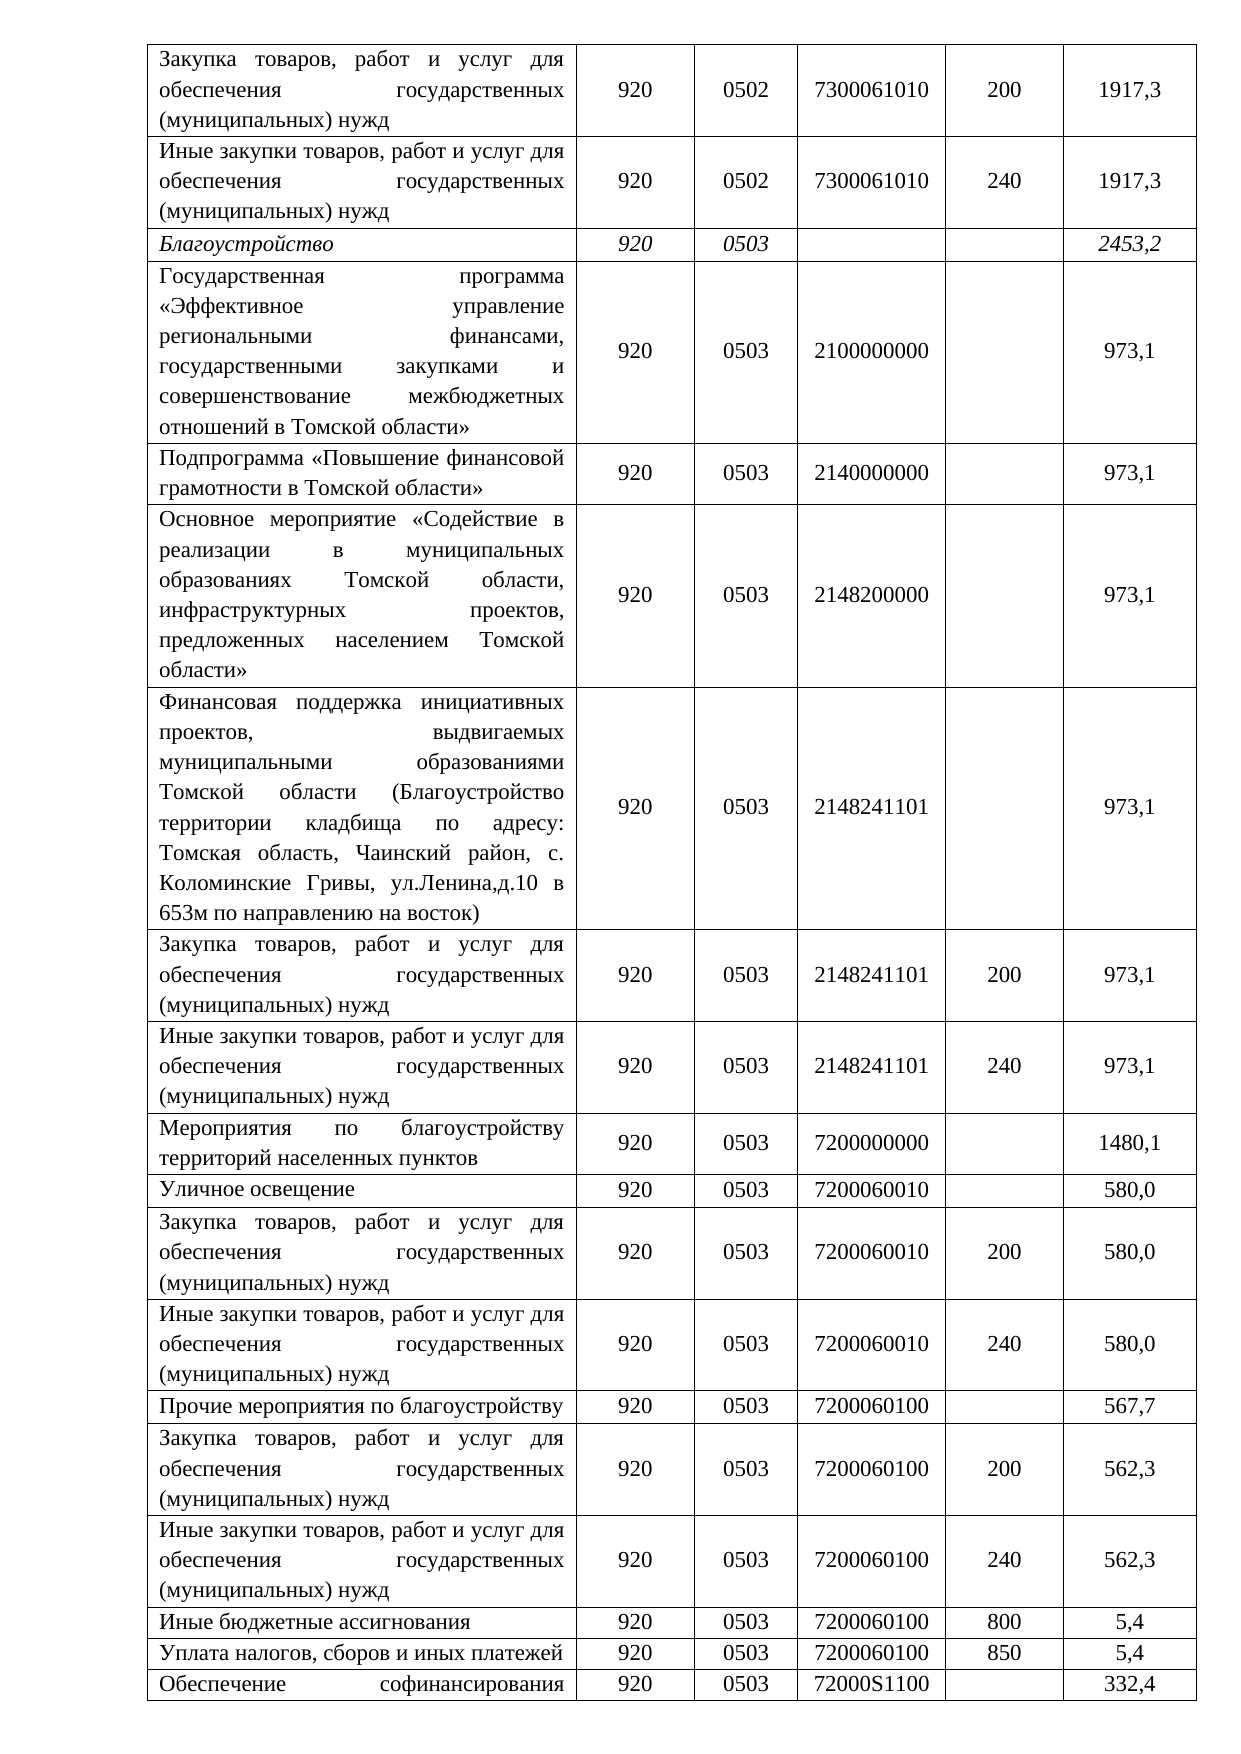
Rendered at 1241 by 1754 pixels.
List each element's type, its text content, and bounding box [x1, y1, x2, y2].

table_cell 1917,3 [1064, 45, 1196, 136]
table_cell 2148241101 [798, 930, 945, 1021]
table_cell 850 [946, 1639, 1063, 1669]
table_cell [946, 444, 1063, 504]
table_cell Благоустройство [148, 229, 576, 261]
table_cell 2140000000 [798, 444, 945, 504]
table_cell 200 [946, 930, 1063, 1021]
table_cell 562,3 [1064, 1424, 1196, 1515]
table_cell Закупка товаров, работ и услуг для обеспечения государственных (муниципальных) нужд [148, 1208, 576, 1299]
table_cell 2100000000 [798, 262, 945, 443]
table_cell 920 [577, 1022, 694, 1113]
table_cell 580,0 [1064, 1175, 1196, 1207]
table_cell Закупка товаров, работ и услуг для обеспечения государственных (муниципальных) нужд [148, 1424, 576, 1515]
table_cell [946, 262, 1063, 443]
table_cell 920 [577, 1670, 694, 1700]
table_cell 240 [946, 137, 1063, 228]
table_cell Мероприятия по благоустройству территорий населенных пунктов [148, 1114, 576, 1174]
table_cell 0503 [695, 1639, 797, 1669]
table_cell 0503 [695, 1208, 797, 1299]
table_cell Прочие мероприятия по благоустройству [148, 1391, 576, 1423]
table_cell 0503 [695, 229, 797, 261]
table_cell 0503 [695, 930, 797, 1021]
table_cell 0502 [695, 137, 797, 228]
table_cell 7300061010 [798, 45, 945, 136]
table_cell Иные бюджетные ассигнования [148, 1608, 576, 1638]
table_cell [946, 505, 1063, 687]
table_cell 0503 [695, 1670, 797, 1700]
table_cell 920 [577, 1114, 694, 1174]
table_cell 920 [577, 137, 694, 228]
table_cell 567,7 [1064, 1391, 1196, 1423]
table_cell 200 [946, 45, 1063, 136]
table_cell 920 [577, 262, 694, 443]
table_cell 0503 [695, 1300, 797, 1390]
table_cell 0503 [695, 1175, 797, 1207]
table_cell 7200060100 [798, 1516, 945, 1607]
table_cell 920 [577, 229, 694, 261]
table_cell Уличное освещение [148, 1175, 576, 1207]
table_cell 920 [577, 1300, 694, 1390]
table_cell 973,1 [1064, 505, 1196, 687]
table_cell 0503 [695, 1608, 797, 1638]
table_cell 920 [577, 1175, 694, 1207]
table_cell 7200060100 [798, 1639, 945, 1669]
table_cell 920 [577, 1208, 694, 1299]
table_cell [946, 1391, 1063, 1423]
table_cell 5,4 [1064, 1639, 1196, 1669]
table_cell 7200000000 [798, 1114, 945, 1174]
table_cell 0502 [695, 45, 797, 136]
table_cell 920 [577, 505, 694, 687]
table_cell 920 [577, 1516, 694, 1607]
table_cell 7200060100 [798, 1608, 945, 1638]
table_cell 0503 [695, 1022, 797, 1113]
table_cell Подпрограмма «Повышение финансовой грамотности в Томской области» [148, 444, 576, 504]
table_cell 920 [577, 1608, 694, 1638]
table_cell [946, 1175, 1063, 1207]
table_cell 973,1 [1064, 262, 1196, 443]
table_cell 0503 [695, 1114, 797, 1174]
table_cell 7200060010 [798, 1175, 945, 1207]
table_cell 1917,3 [1064, 137, 1196, 228]
table_cell 2148241101 [798, 688, 945, 929]
table_cell 2148241101 [798, 1022, 945, 1113]
table_cell 973,1 [1064, 444, 1196, 504]
table_cell 2453,2 [1064, 229, 1196, 261]
table_cell 200 [946, 1424, 1063, 1515]
table_cell [946, 229, 1063, 261]
table_cell 240 [946, 1516, 1063, 1607]
table_cell 920 [577, 688, 694, 929]
table_cell 0503 [695, 1424, 797, 1515]
table_cell 0503 [695, 1391, 797, 1423]
table_cell 0503 [695, 444, 797, 504]
table_cell 332,4 [1064, 1670, 1196, 1700]
table_cell 200 [946, 1208, 1063, 1299]
table_cell Основное мероприятие «Содействие в реализации в муниципальных образованиях Томской области, инфраструктурных проектов, предложенных населением Томской области» [148, 505, 576, 687]
table_cell Закупка товаров, работ и услуг для обеспечения государственных (муниципальных) нужд [148, 930, 576, 1021]
table_cell Иные закупки товаров, работ и услуг для обеспечения государственных (муниципальных) нужд [148, 1022, 576, 1113]
table_cell Закупка товаров, работ и услуг для обеспечения государственных (муниципальных) нужд [148, 45, 576, 136]
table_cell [148, 137, 576, 228]
table_cell Государственная программа «Эффективное управление региональными финансами, государственными закупками и совершенствование межбюджетных отношений в Томской области» [148, 262, 576, 443]
table_cell 7200060010 [798, 1300, 945, 1390]
table_cell Уплата налогов, сборов и иных платежей [148, 1639, 576, 1669]
table_cell [946, 1114, 1063, 1174]
table_cell 0503 [695, 262, 797, 443]
table_cell [946, 688, 1063, 929]
table_cell 973,1 [1064, 1022, 1196, 1113]
table_cell 2148200000 [798, 505, 945, 687]
table_cell 7200060100 [798, 1391, 945, 1423]
table_cell 240 [946, 1300, 1063, 1390]
table_cell 920 [577, 1391, 694, 1423]
table_cell 920 [577, 1639, 694, 1669]
table_cell Иные закупки товаров, работ и услуг для обеспечения государственных (муниципальных) нужд [148, 1516, 576, 1607]
table_cell 240 [946, 1022, 1063, 1113]
table_cell 920 [577, 45, 694, 136]
table_cell 7300061010 [798, 137, 945, 228]
table_cell 580,0 [1064, 1208, 1196, 1299]
table_cell 973,1 [1064, 930, 1196, 1021]
table_cell 920 [577, 444, 694, 504]
table_cell [946, 1670, 1063, 1700]
table_cell 800 [946, 1608, 1063, 1638]
table_cell 0503 [695, 688, 797, 929]
table_cell 1480,1 [1064, 1114, 1196, 1174]
table_cell 72000S1100 [798, 1670, 945, 1700]
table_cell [148, 1670, 576, 1700]
table_cell 920 [577, 1424, 694, 1515]
table_cell 7200060100 [798, 1424, 945, 1515]
table_cell 580,0 [1064, 1300, 1196, 1390]
table_cell 562,3 [1064, 1516, 1196, 1607]
table_cell 5,4 [1064, 1608, 1196, 1638]
table_cell 0503 [695, 1516, 797, 1607]
table_cell 973,1 [1064, 688, 1196, 929]
table_cell Иные закупки товаров, работ и услуг для обеспечения государственных (муниципальных) нужд [148, 1300, 576, 1390]
table_cell 7200060010 [798, 1208, 945, 1299]
table_cell Финансовая поддержка инициативных проектов, выдвигаемых муниципальными образованиями Томской области (Благоустройство территории кладбища по адресу: Томская область, Чаинский район, с. Коломинские Гривы, ул.Ленина,д.10 в 653м по направлению на восток) [148, 688, 576, 929]
table_cell [798, 229, 945, 261]
table_cell 920 [577, 930, 694, 1021]
table_cell 0503 [695, 505, 797, 687]
